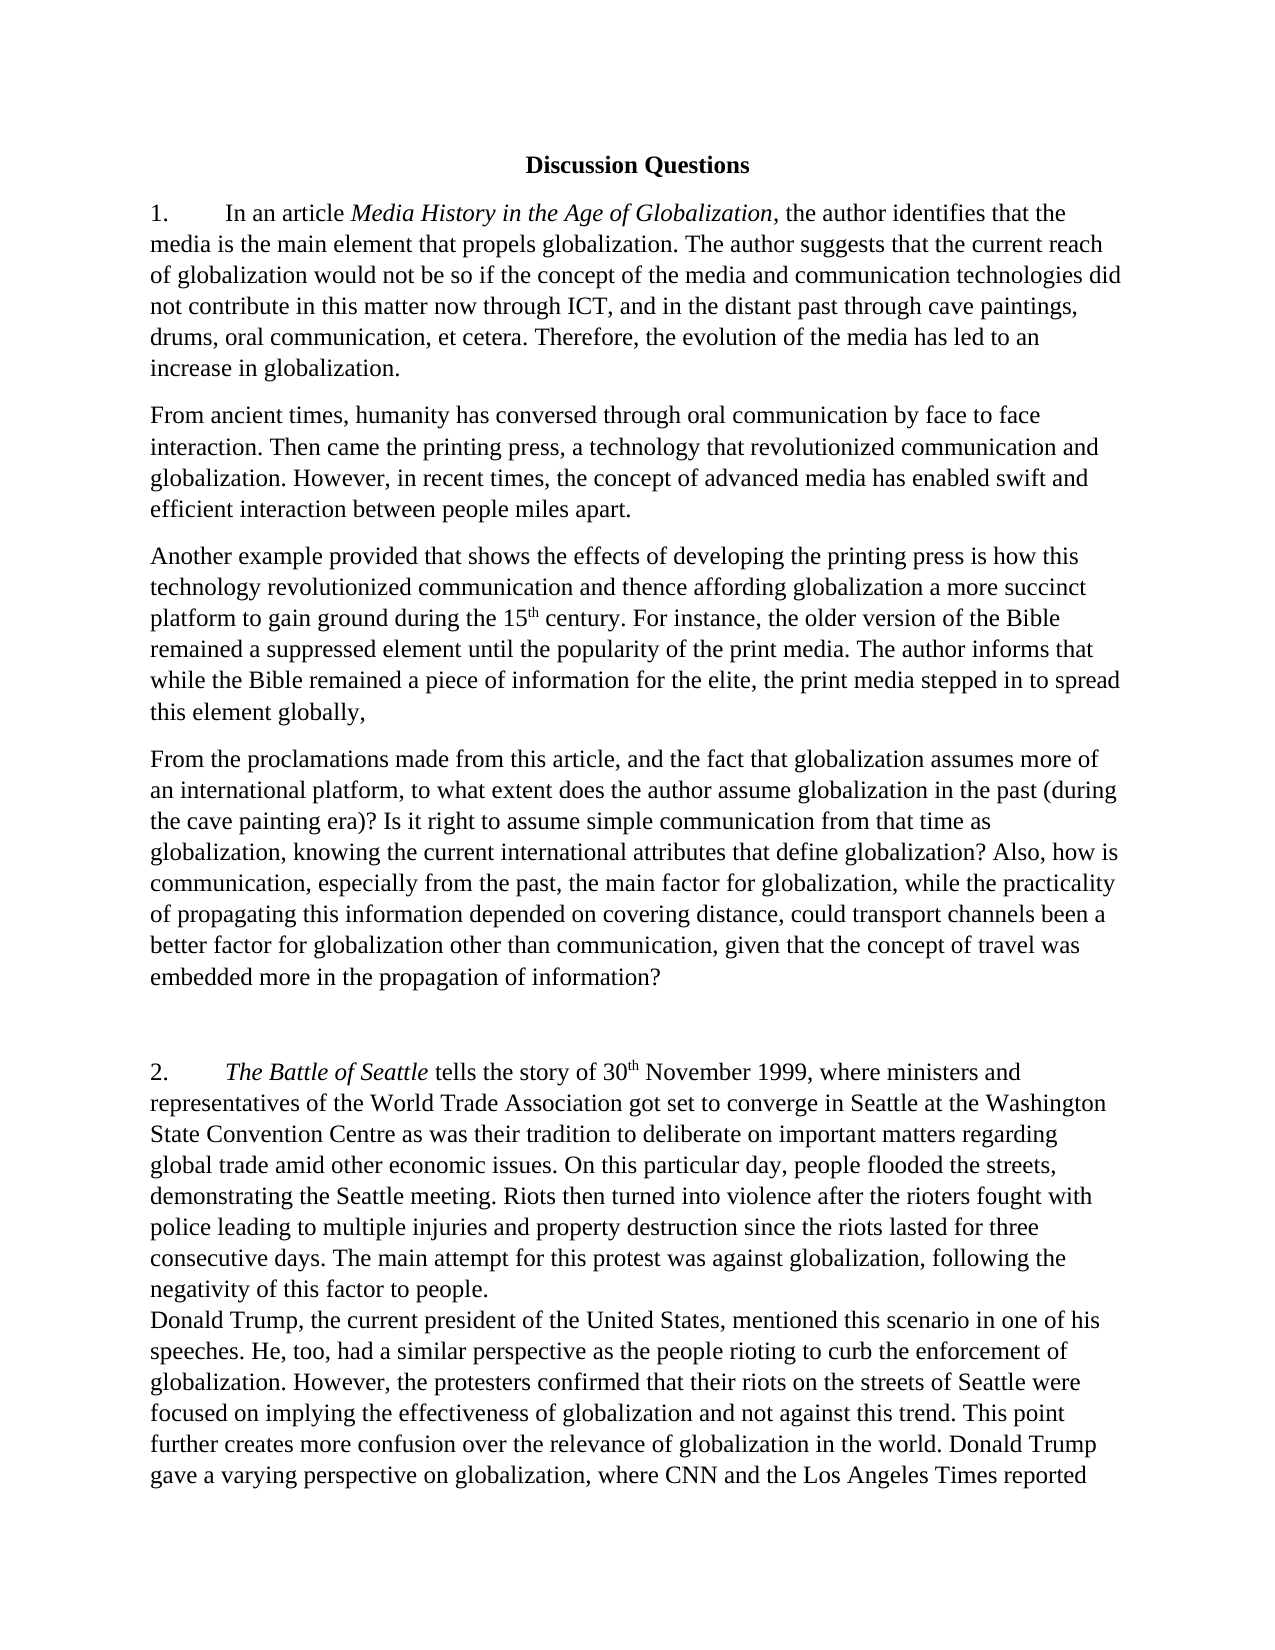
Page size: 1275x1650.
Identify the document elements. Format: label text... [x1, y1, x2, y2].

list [150, 1305, 1125, 1489]
list The Battle of Seattle tells the story of 30th November 1999, where ministers and representatives of the World Trade Association got set to converge in Seattle at the Washington State Convention Centre as was their tradition to deliberate on important matters regarding global trade amid other economic issues. On this particular day, people flooded the streets, demonstrating the Seattle meeting. Riots then turned into violence after the rioters fought with police leading to multiple injuries and property destruction since the riots lasted for three consecutive days. The main attempt for this protest was against globalization, following the negativity of this factor to people. [150, 1057, 1125, 1303]
text From the proclamations made from this article, and the fact that globalization assumes more of an international platform, to what extent does the author assume globalization in the past (during the cave painting era)? Is it right to assume simple communication from that time as globalization, knowing the current international attributes that define globalization? Also, how is communication, especially from the past, the main factor for globalization, while the practicality of propagating this information depended on covering distance, could transport channels been a better factor for globalization other than communication, given that the concept of travel was embedded more in the propagation of information? [150, 744, 1125, 990]
text Discussion Questions [150, 150, 1125, 179]
list In an article Media History in the Age of Globalization, the author identifies that the media is the main element that propels globalization. The author suggests that the current reach of globalization would not be so if the concept of the media and communication technologies did not contribute in this matter now through ICT, and in the distant past through cave paintings, drums, oral communication, et cetera. Therefore, the evolution of the media has led to an increase in globalization. [150, 198, 1125, 382]
text Another example provided that shows the effects of developing the printing press is how this technology revolutionized communication and thence affording globalization a more succinct platform to gain ground during the 15th century. For instance, the older version of the Bible remained a suppressed element until the popularity of the print media. The author informs that while the Bible remained a piece of information for the elite, the print media stepped in to spread this element globally, [150, 541, 1125, 725]
text From ancient times, humanity has conversed through oral communication by face to face interaction. Then came the printing press, a technology that revolutionized communication and globalization. However, in recent times, the concept of advanced media has enabled swift and efficient interaction between people miles apart. [150, 401, 1125, 522]
